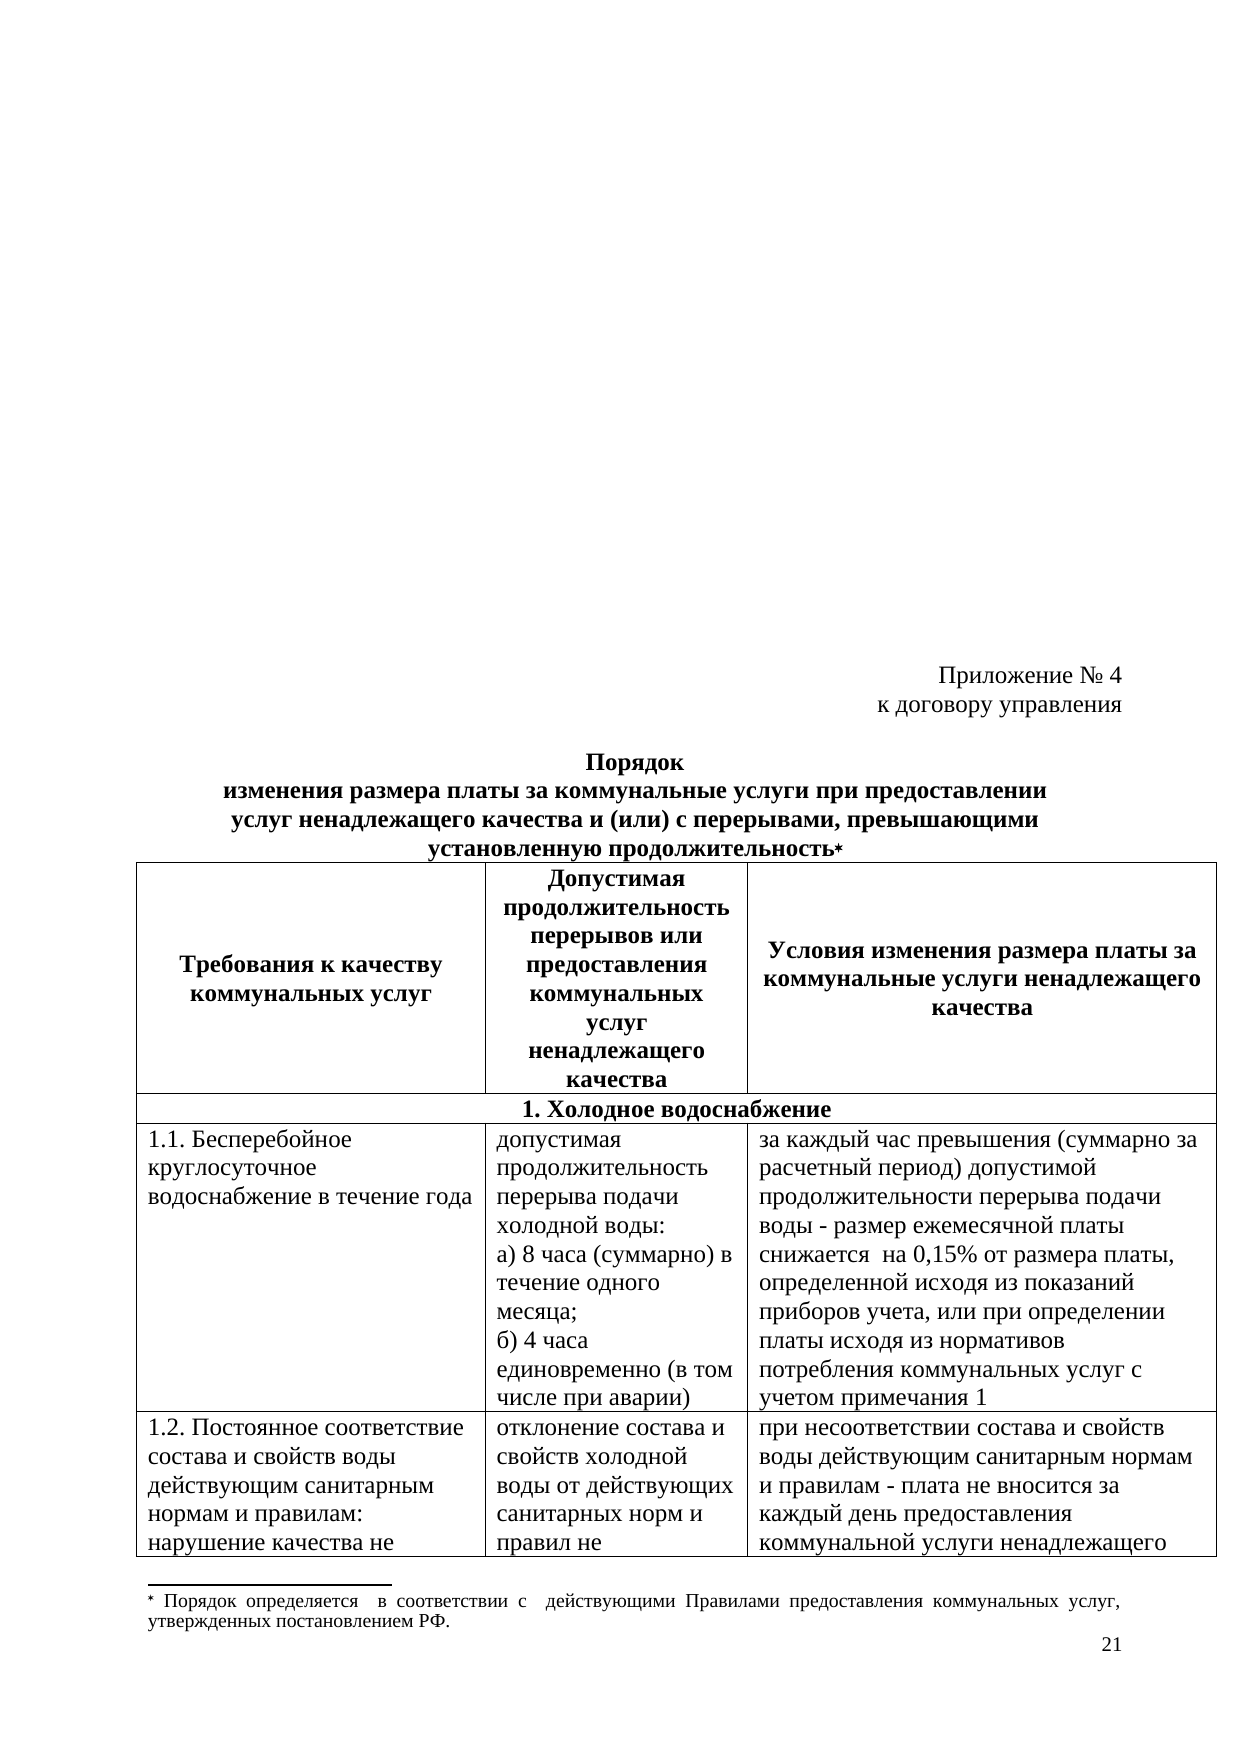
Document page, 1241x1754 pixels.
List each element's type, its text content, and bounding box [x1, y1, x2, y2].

table_header Условия изменения размера платы за коммунальные услуги ненадлежащего качества [748, 863, 1216, 1093]
table_cell 1.1. Бесперебойное круглосуточное водоснабжение в течение года [137, 1124, 485, 1411]
table_header Требования к качеству коммунальных услуг [137, 863, 485, 1093]
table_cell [748, 1412, 1216, 1556]
table_cell допустимая продолжительность перерыва подачи холодной воды: а) 8 часа (суммарно) в течение одного месяца; б) 4 часа единовременно (в том числе при аварии) [486, 1124, 747, 1411]
text изменения размера платы за коммунальные услуги при предоставлении услуг ненадлежащего качества и (или) с перерывами, превышающими установленную продолжительность [189, 776, 1081, 862]
table_header Допустимая продолжительность перерывов или предоставления коммунальных услуг ненадлежащего качества [486, 863, 747, 1093]
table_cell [486, 1412, 747, 1556]
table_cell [137, 1412, 485, 1556]
text Приложение № 4 [598, 661, 1122, 689]
table_cell за каждый час превышения (суммарно за расчетный период) допустимой продолжительности перерыва подачи воды - размер ежемесячной платы снижается на 0,15% от размера платы, определенной исходя из показаний приборов учета, или при определении платы исходя из нормативов потребления коммунальных услуг с учетом примечания 1 [748, 1124, 1216, 1411]
text Порядок [189, 747, 1081, 776]
table_cell 1. Холодное водоснабжение [137, 1094, 1216, 1123]
text к договору управления [598, 689, 1122, 718]
